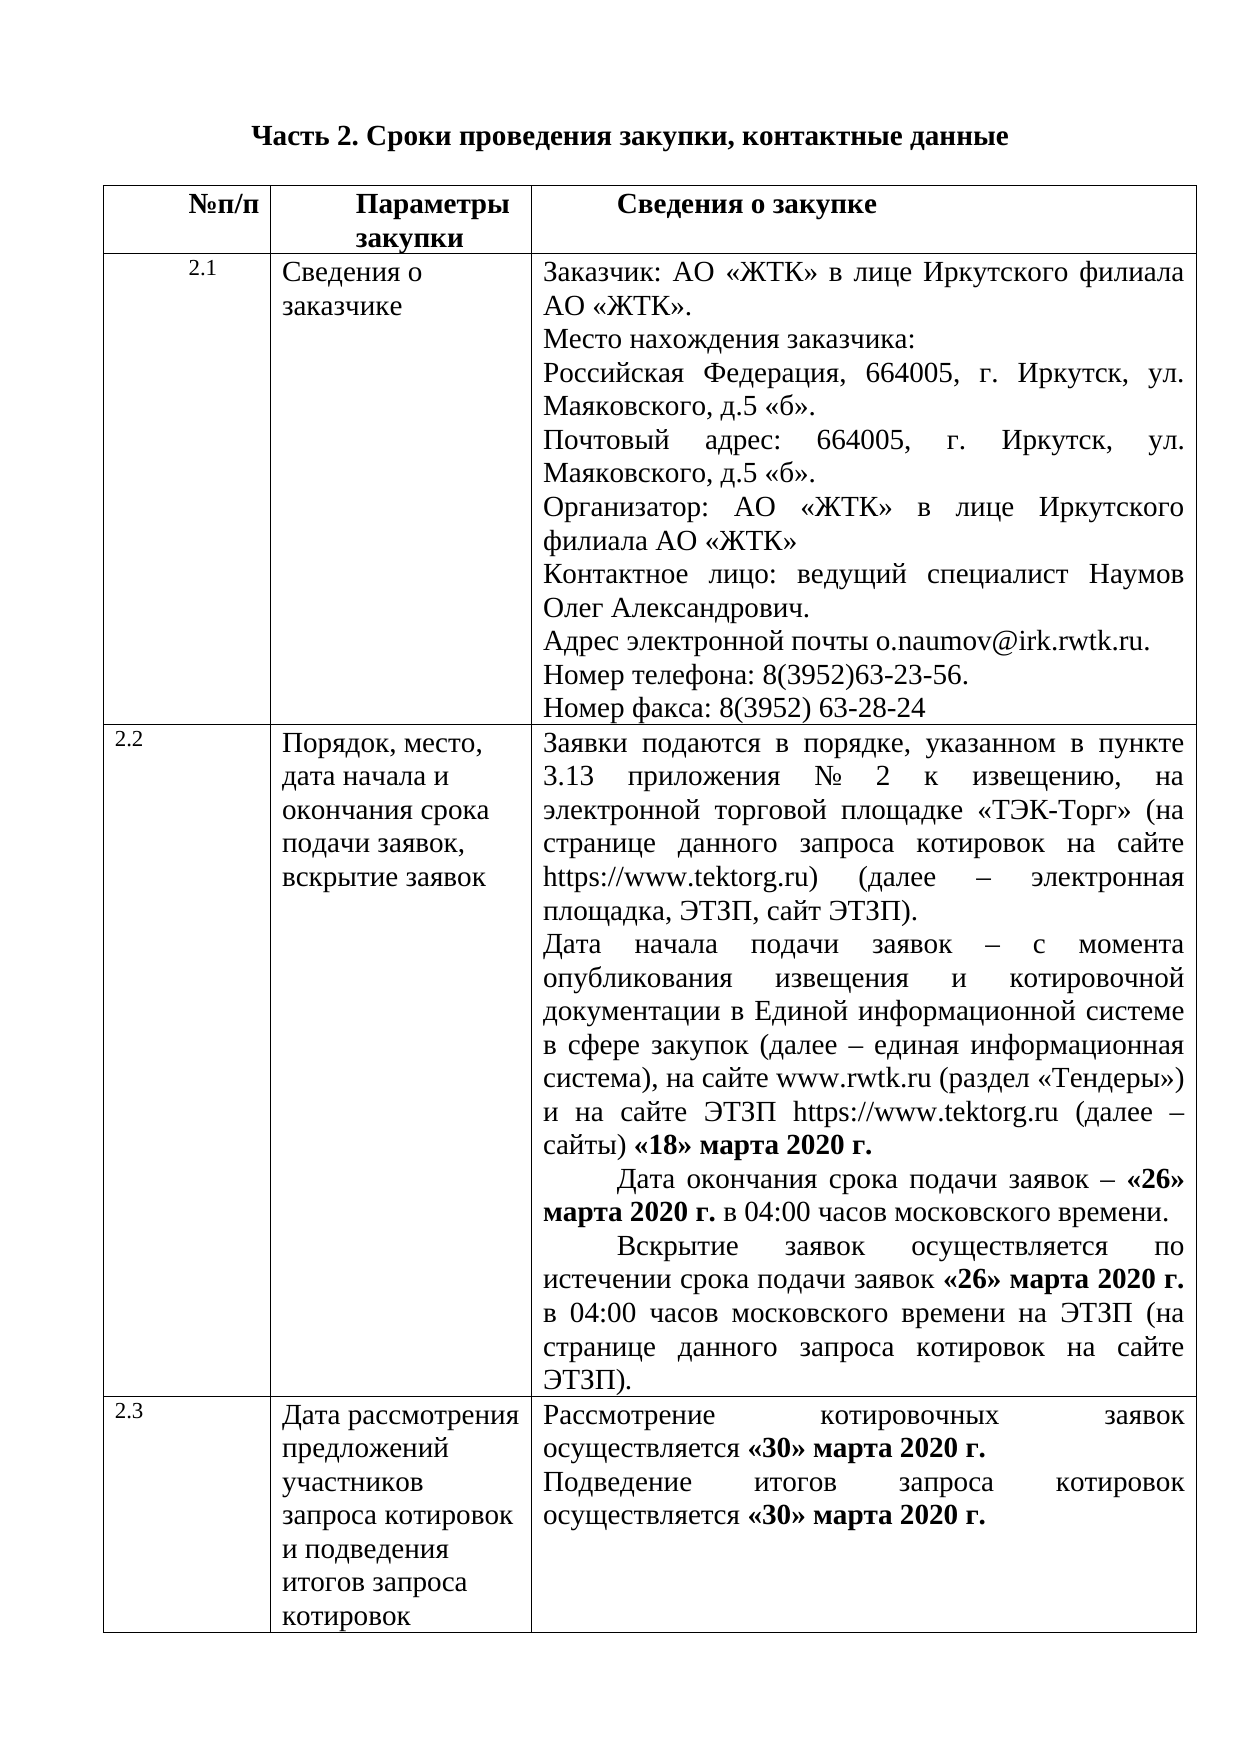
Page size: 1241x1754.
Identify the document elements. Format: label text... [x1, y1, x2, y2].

table_cell Дата рассмотрения предложений участников запроса котировок и подведения итогов запроса котировок [271, 1397, 531, 1632]
table_cell 2.2 [104, 725, 270, 1396]
table_header №п/п [104, 186, 270, 253]
table_cell 2.3 [104, 1397, 270, 1632]
text Часть 2. Сроки проведения закупки, контактные данные [251, 118, 1152, 152]
table_header Сведения о закупке [532, 186, 1196, 253]
table_header Параметры закупки [271, 186, 531, 253]
table_cell Заказчик: АО «ЖТК» в лице Иркутского филиала АО «ЖТК». Место нахождения заказчика: Российская Федерация, 664005, г. Иркутск, ул. Маяковского, д.5 «б». Почтовый адрес: 664005, г. Иркутск, ул. Маяковского, д.5 «б». Организатор: АО «ЖТК» в лице Иркутского филиала АО «ЖТК» Контактное лицо: ведущий специалист Наумов Олег Александрович. Адрес электронной почты o.naumov@irk.rwtk.ru. Номер телефона: 8(3952)63-23-56. Номер факса: 8(3952) 63-28-24 [532, 254, 1196, 724]
table_cell Рассмотрение котировочных заявок осуществляется «30» марта 2020 г. Подведение итогов запроса котировок осуществляется «30» марта 2020 г. [532, 1397, 1196, 1632]
table_cell Порядок, место, дата начала и окончания срока подачи заявок, вскрытие заявок [271, 725, 531, 1396]
table_cell 2.1 [104, 254, 270, 724]
table_cell Заявки подаются в порядке, указанном в пункте 3.13 приложения № 2 к извещению, на электронной торговой площадке «ТЭК-Торг» (на странице данного запроса котировок на сайте https://www.tektorg.ru) (далее – электронная площадка, ЭТЗП, сайт ЭТЗП). Дата начала подачи заявок – с момента опубликования извещения и котировочной документации в Единой информационной системе в сфере закупок (далее – единая информационная система), на сайте www.rwtk.ru (раздел «Тендеры») и на сайте ЭТЗП https://www.tektorg.ru (далее – сайты) «18» марта 2020 г. Дата окончания срока подачи заявок – «26» марта 2020 г. в 04:00 часов московского времени. Вскрытие заявок осуществляется по истечении срока подачи заявок «26» марта 2020 г. в 04:00 часов московского времени на ЭТЗП (на странице данного запроса котировок на сайте ЭТЗП). [532, 725, 1196, 1396]
table_cell Сведения о заказчике [271, 254, 531, 724]
